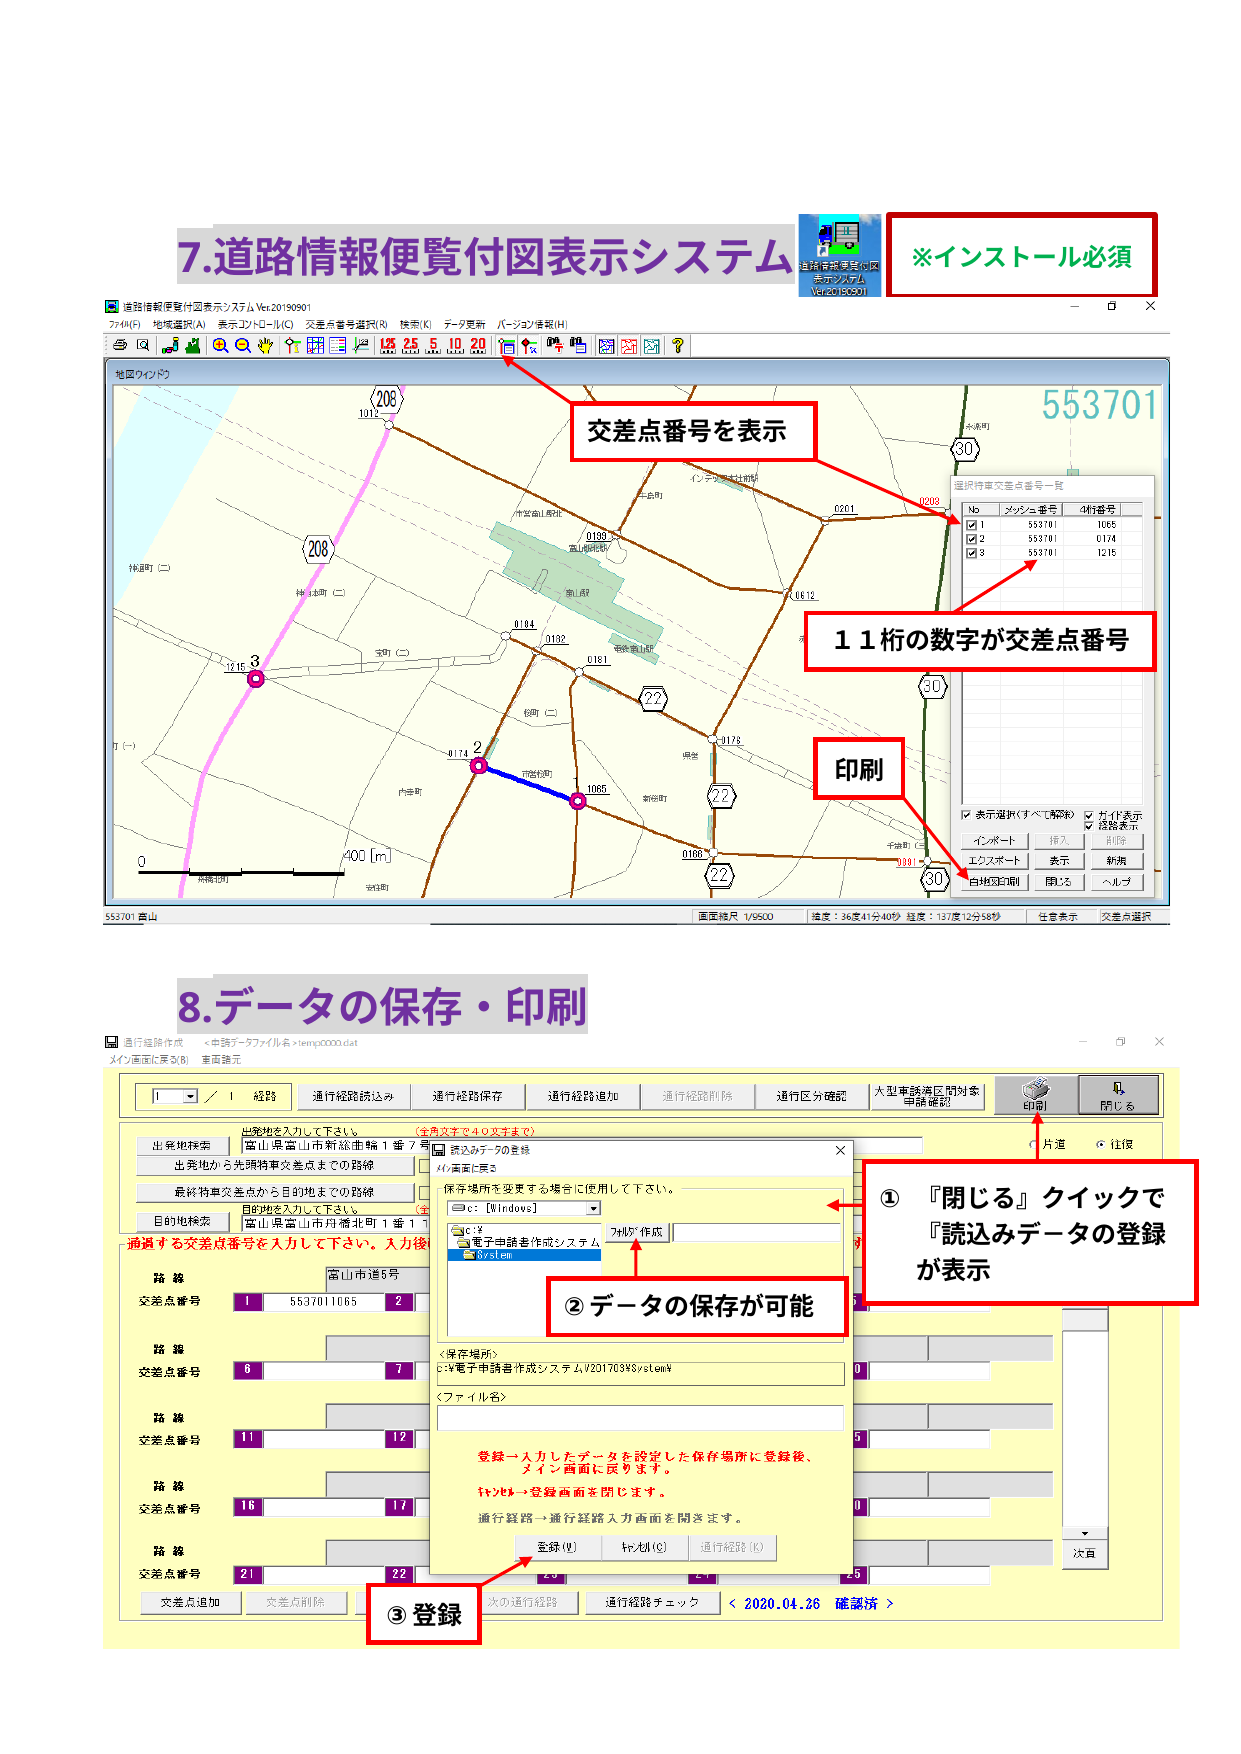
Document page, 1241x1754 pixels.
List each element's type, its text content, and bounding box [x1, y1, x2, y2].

picture [103, 1033, 1180, 1649]
picture [103, 292, 1171, 925]
text 8.データの保存・印刷 [177, 967, 1063, 1042]
text 7.道路情報便覧付図表示システム [177, 217, 1063, 292]
